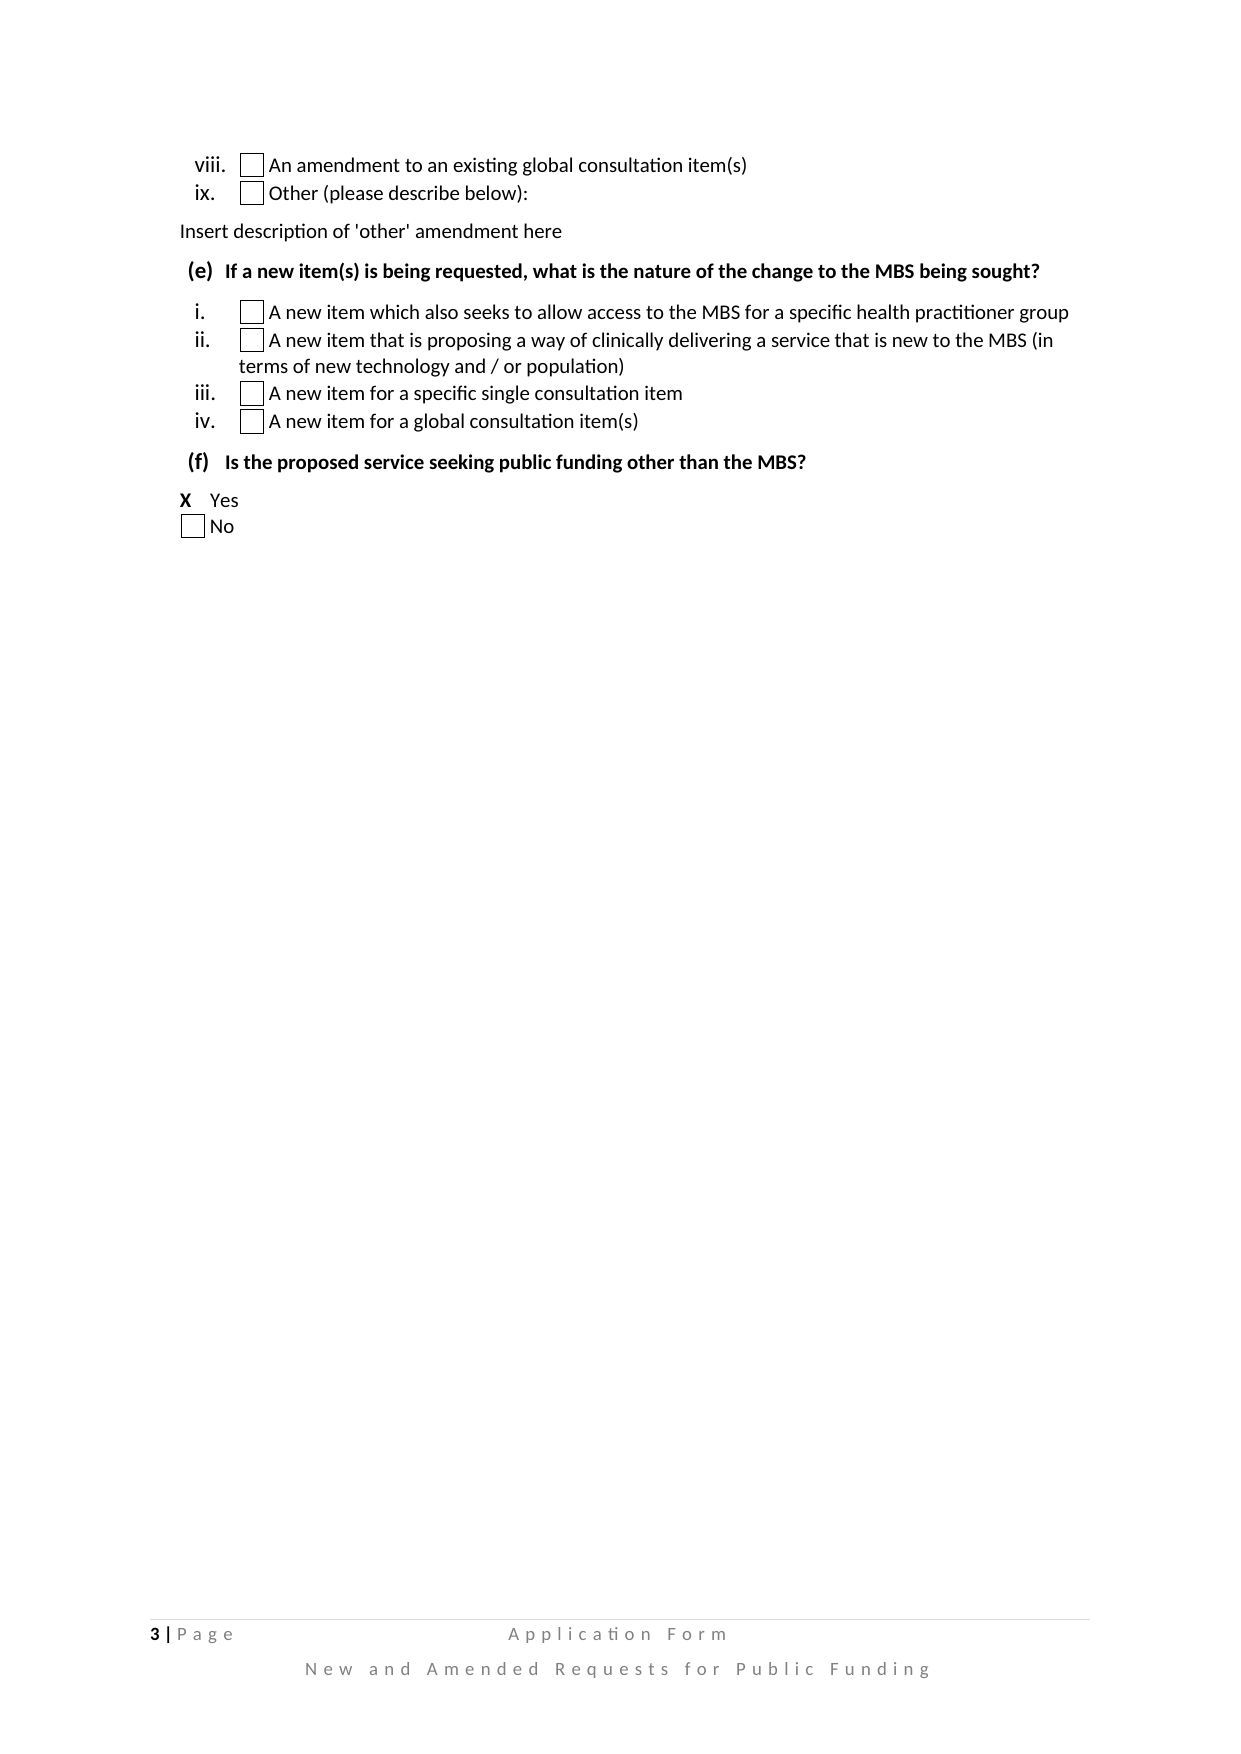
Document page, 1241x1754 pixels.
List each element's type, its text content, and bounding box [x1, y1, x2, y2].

list Other (please describe below): [194, 178, 1090, 206]
list A new item which also seeks to allow access to the MBS for a specific health practitioner group [194, 297, 1090, 325]
list A new item that is proposing a way of clinically delivering a service that is new to the MBS (in terms of new technology and / or population) [194, 325, 1090, 378]
subtitle If a new item(s) is being requested, what is the nature of the change to the MBS being sought? [187, 256, 1090, 284]
subtitle Is the proposed service seeking public funding other than the MBS? [187, 447, 1090, 475]
list A new item for a global consultation item(s) [194, 406, 1090, 434]
list A new item for a specific single consultation item [194, 378, 1090, 406]
text X Yes [179, 487, 1090, 513]
list An amendment to an existing global consultation item(s) [194, 150, 1090, 178]
text No [179, 513, 1090, 538]
text Insert description of 'other' amendment here [179, 218, 1090, 244]
